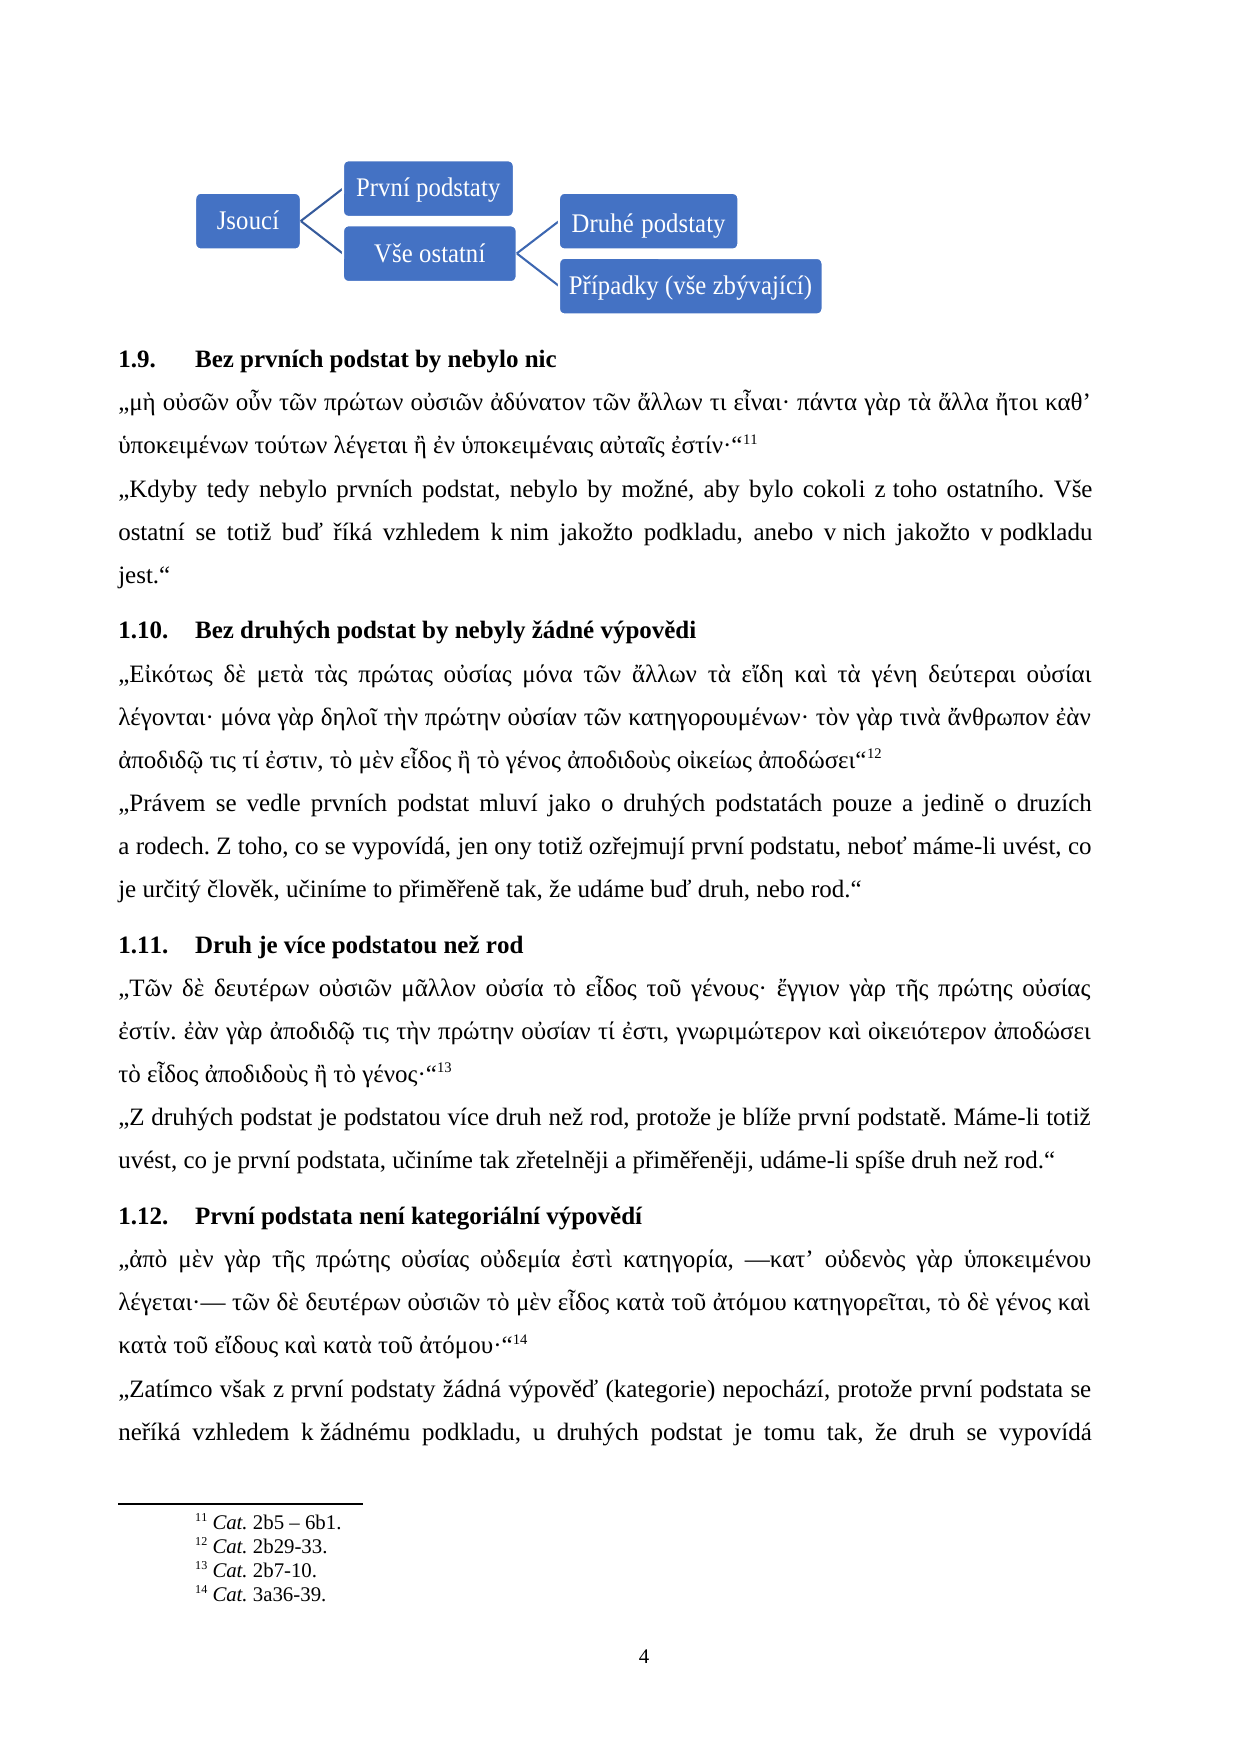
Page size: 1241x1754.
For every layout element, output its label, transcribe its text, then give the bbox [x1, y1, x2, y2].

text „Τῶν δὲ δευτέρων οὐσιῶν μᾶλλον οὐσία τὸ εἶδος τοῦ γένους· ἔγγιον γὰρ τῆς πρώτης οὐσίας ἐστίν. ἐὰν γὰρ ἀποδιδῷ τις τὴν πρώτην οὐσίαν τί ἐστι, γνωριμώτερον καὶ οἰκειότερον ἀποδώσει τὸ εἶδος ἀποδιδοὺς ἢ τὸ γένος·“ [118, 973, 1092, 1088]
subtitle První podstata není kategoriální výpovědí [118, 1201, 1092, 1230]
text „Z druhých podstat je podstatou více druh než rod, protože je blíže první podstatě. Máme-li totiž uvést, co je první podstata, učiníme tak zřetelněji a přiměřeněji, udáme-li spíše druh než rod.“ [118, 1102, 1092, 1174]
subtitle Druh je více podstatou než rod [118, 930, 1092, 959]
text „Εἰκότως δὲ μετὰ τὰς πρώτας οὐσίας μόνα τῶν ἄλλων τὰ εἴδη καὶ τὰ γένη δεύτεραι οὐσίαι λέγονται· μόνα γὰρ δηλοῖ τὴν πρώτην οὐσίαν τῶν κατηγορουμένων· τὸν γὰρ τινὰ ἄνθρωπον ἐὰν ἀποδιδῷ τις τί ἐστιν, τὸ μὲν εἶδος ἢ τὸ γένος ἀποδιδοὺς οἰκείως ἀποδώσει“ [118, 659, 1092, 774]
text „Kdyby tedy nebylo prvních podstat, nebylo by možné, aby bylo cokoli z toho ostatního. Vše ostatní se totiž buď říká vzhledem k nim jakožto podkladu, anebo v nich jakožto v podkladu jest.“ [118, 474, 1092, 589]
subtitle Bez druhých podstat by nebyly žádné výpovědi [118, 616, 1092, 644]
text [118, 1374, 1092, 1446]
text „μὴ οὐσῶν οὖν τῶν πρώτων οὐσιῶν ἀδύνατον τῶν ἄλλων τι εἶναι· πάντα γὰρ τὰ ἄλλα ἤτοι καθ’ ὑποκειμένων τούτων λέγεται ἢ ἐν ὑποκειμέναις αὐταῖς ἐστίν·“ [118, 387, 1092, 459]
text „ἀπὸ μὲν γὰρ τῆς πρώτης οὐσίας οὐδεμία ἐστὶ κατηγορία, —κατ’ οὐδενὸς γὰρ ὑποκειμένου λέγεται·— τῶν δὲ δευτέρων οὐσιῶν τὸ μὲν εἶδος κατὰ τοῦ ἀτόμου κατηγορεῖται, τὸ δὲ γένος καὶ κατὰ τοῦ εἴδους καὶ κατὰ τοῦ ἀτόμου·“ [118, 1244, 1092, 1359]
subtitle Bez prvních podstat by nebylo nic [118, 344, 1092, 373]
text „Právem se vedle prvních podstat mluví jako o druhých podstatách pouze a jedině o druzích a rodech. Z toho, co se vypovídá, jen ony totiž ozřejmují první podstatu, neboť máme-li uvést, co je určitý člověk, učiníme to přiměřeně tak, že udáme buď druh, nebo rod.“ [118, 788, 1092, 903]
